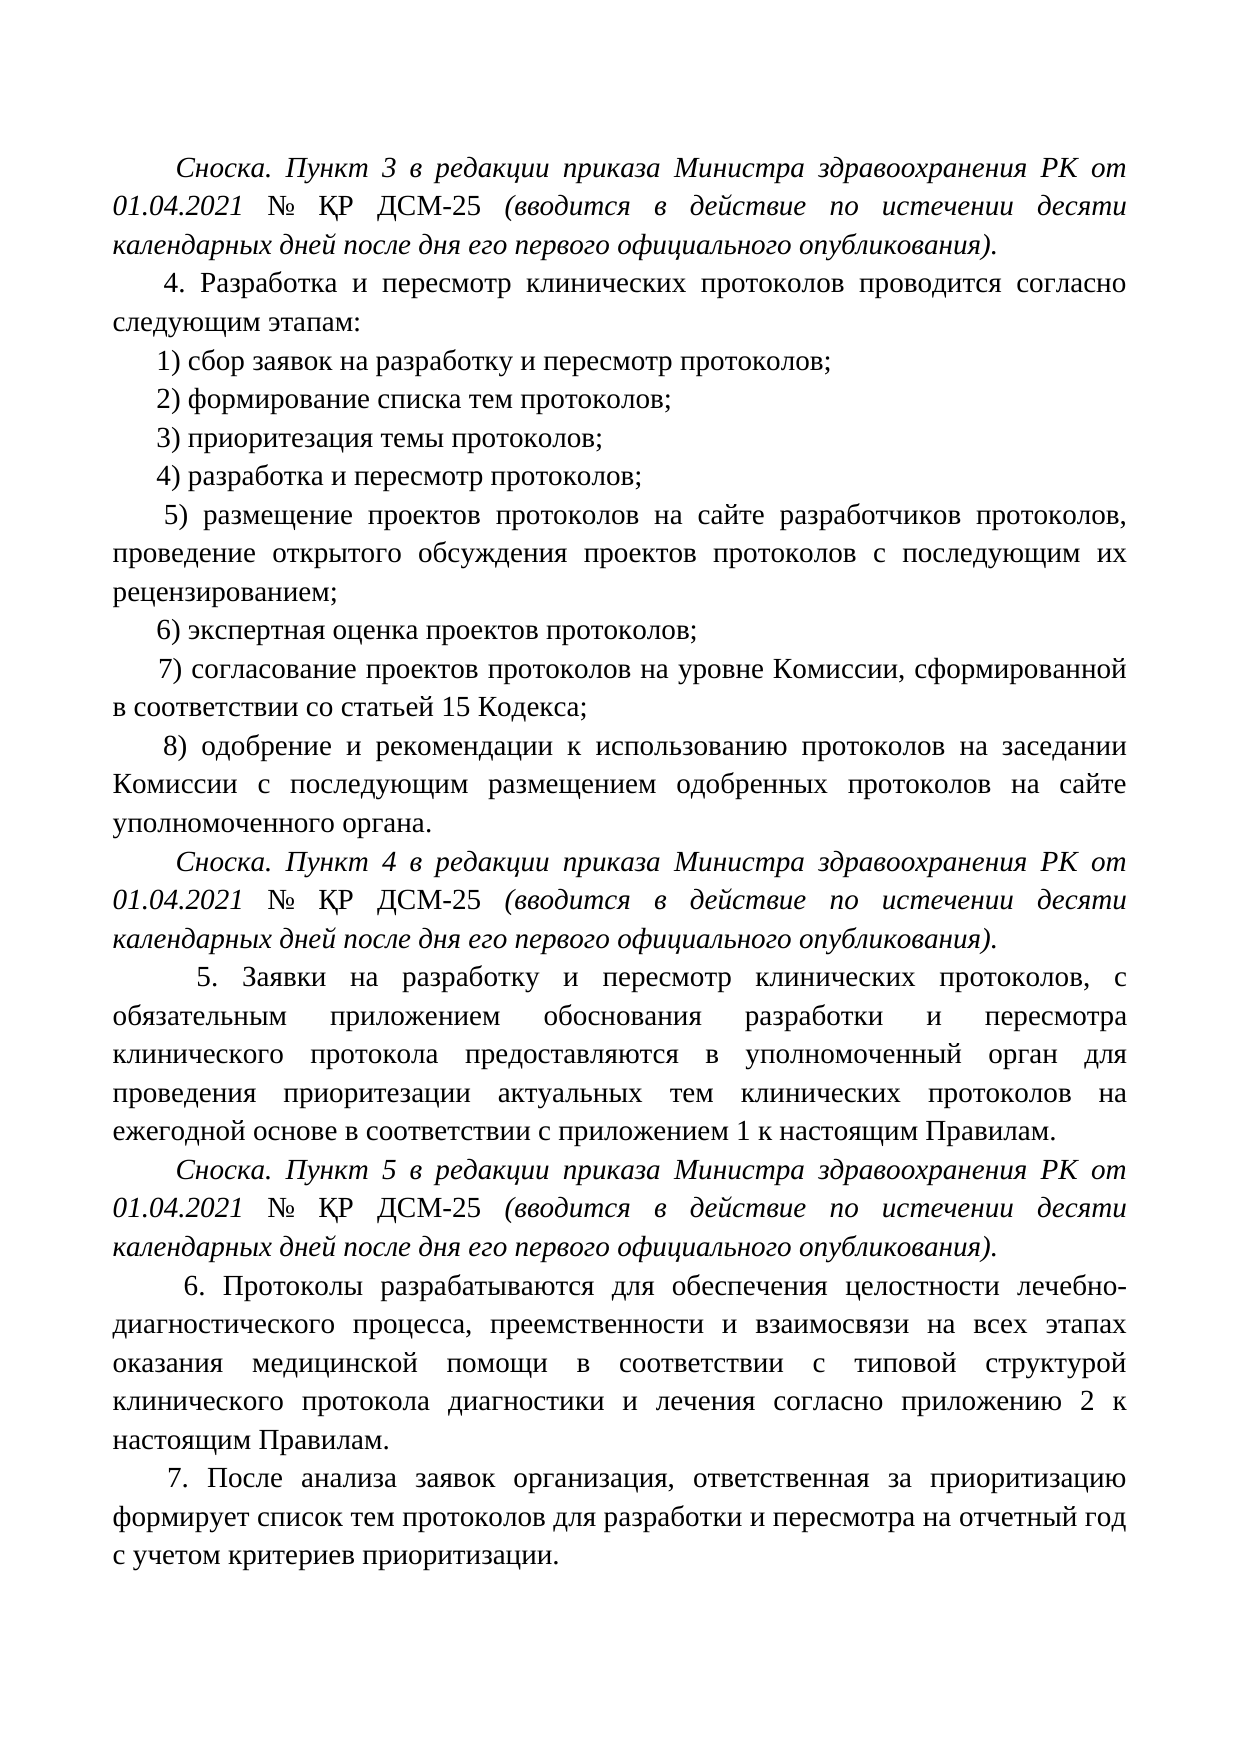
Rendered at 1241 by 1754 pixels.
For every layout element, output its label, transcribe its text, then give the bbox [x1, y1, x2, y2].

text 6. Протоколы разрабатываются для обеспечения целостности лечебно-диагностического процесса, преемственности и взаимосвязи на всех этапах оказания медицинской помощи в соответствии с типовой структурой клинического протокола диагностики и лечения согласно приложению 2 к настоящим Правилам. [112, 1268, 1128, 1455]
text 5. Заявки на разработку и пересмотр клинических протоколов, с обязательным приложением обоснования разработки и пересмотра клинического протокола предоставляются в уполномоченный орган для проведения приоритезации актуальных тем клинических протоколов на ежегодной основе в соответствии с приложением 1 к настоящим Правилам. [112, 959, 1128, 1147]
text 1) сбор заявок на разработку и пересмотр протоколов; [112, 343, 1128, 376]
text 4) разработка и пересмотр протоколов; [112, 458, 1128, 492]
text Сноска. Пункт 3 в редакции приказа Министра здравоохранения РК от 01.04.2021 № ҚР ДСМ-25 (вводится в действие по истечении десяти календарных дней после дня его первого официального опубликования). [112, 150, 1128, 261]
text 7) согласование проектов протоколов на уровне Комиссии, сформированной в соответствии со статьей 15 Кодекса; [112, 651, 1128, 723]
text 4. Разработка и пересмотр клинических протоколов проводится согласно следующим этапам: [112, 266, 1128, 338]
text Сноска. Пункт 5 в редакции приказа Министра здравоохранения РК от 01.04.2021 № ҚР ДСМ-25 (вводится в действие по истечении десяти календарных дней после дня его первого официального опубликования). [112, 1152, 1128, 1263]
text 8) одобрение и рекомендации к использованию протоколов на заседании Комиссии с последующим размещением одобренных протоколов на сайте уполномоченного органа. [112, 728, 1128, 839]
text Сноска. Пункт 4 в редакции приказа Министра здравоохранения РК от 01.04.2021 № ҚР ДСМ-25 (вводится в действие по истечении десяти календарных дней после дня его первого официального опубликования). [112, 844, 1128, 954]
text 7. После анализа заявок организация, ответственная за приоритизацию формирует список тем протоколов для разработки и пересмотра на отчетный год с учетом критериев приоритизации. [112, 1460, 1128, 1571]
text 3) приоритезация темы протоколов; [112, 420, 1128, 453]
text 2) формирование списка тем протоколов; [112, 381, 1128, 415]
text 6) экспертная оценка проектов протоколов; [112, 612, 1128, 646]
text 5) размещение проектов протоколов на сайте разработчиков протоколов, проведение открытого обсуждения проектов протоколов с последующим их рецензированием; [112, 497, 1128, 607]
